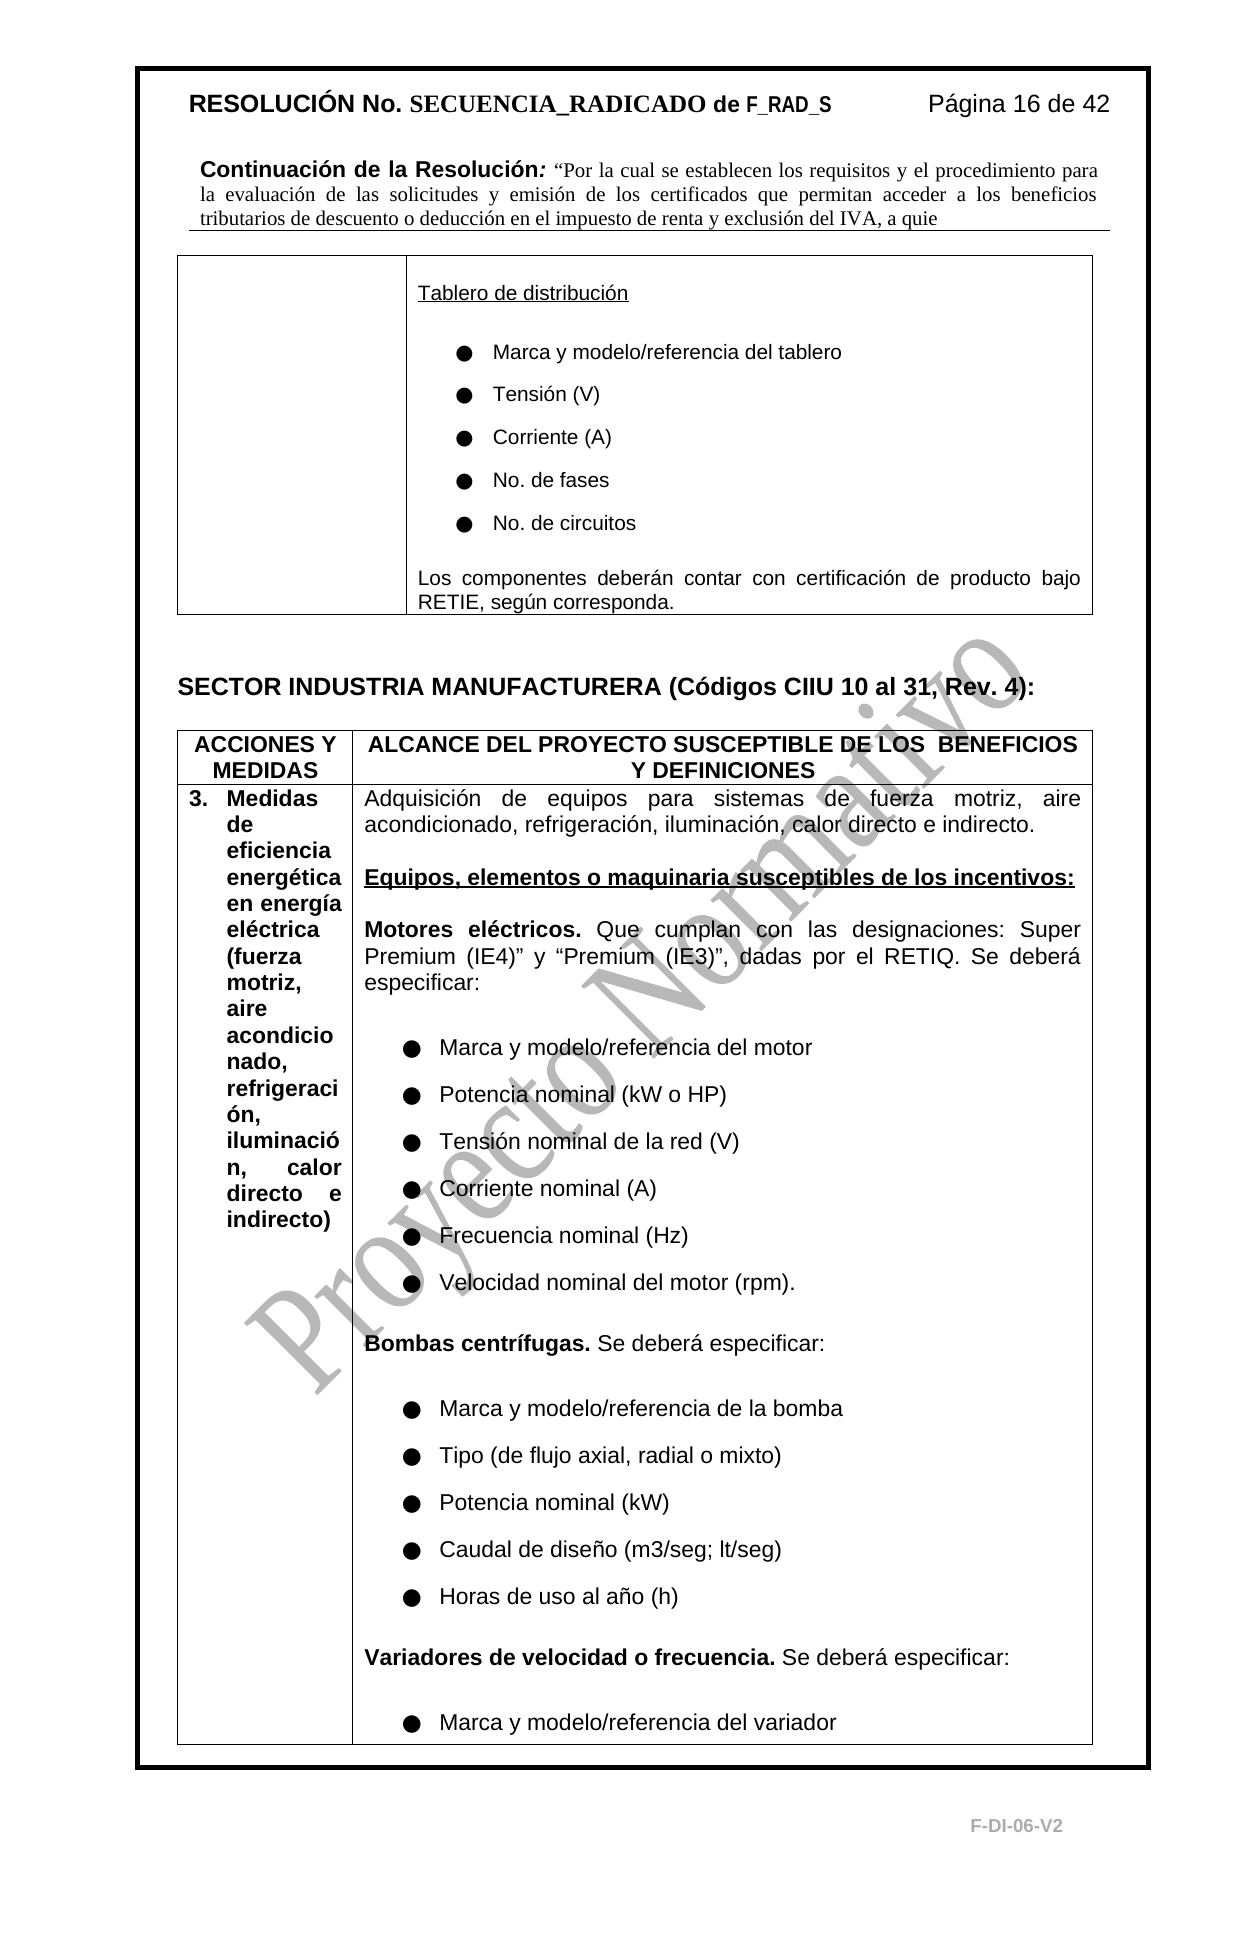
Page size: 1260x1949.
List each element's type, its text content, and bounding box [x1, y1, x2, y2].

text SECTOR INDUSTRIA MANUFACTURERA (Códigos CIIU 10 al 31, Rev. 4): [177, 672, 1122, 701]
table_header ALCANCE DEL PROYECTO SUSCEPTIBLE DE LOS BENEFICIOS Y DEFINICIONES [353, 731, 1092, 783]
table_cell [178, 256, 406, 614]
table_header ACCIONES Y MEDIDAS [178, 731, 352, 783]
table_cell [407, 256, 1092, 614]
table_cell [178, 785, 352, 1744]
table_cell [353, 785, 1092, 1744]
